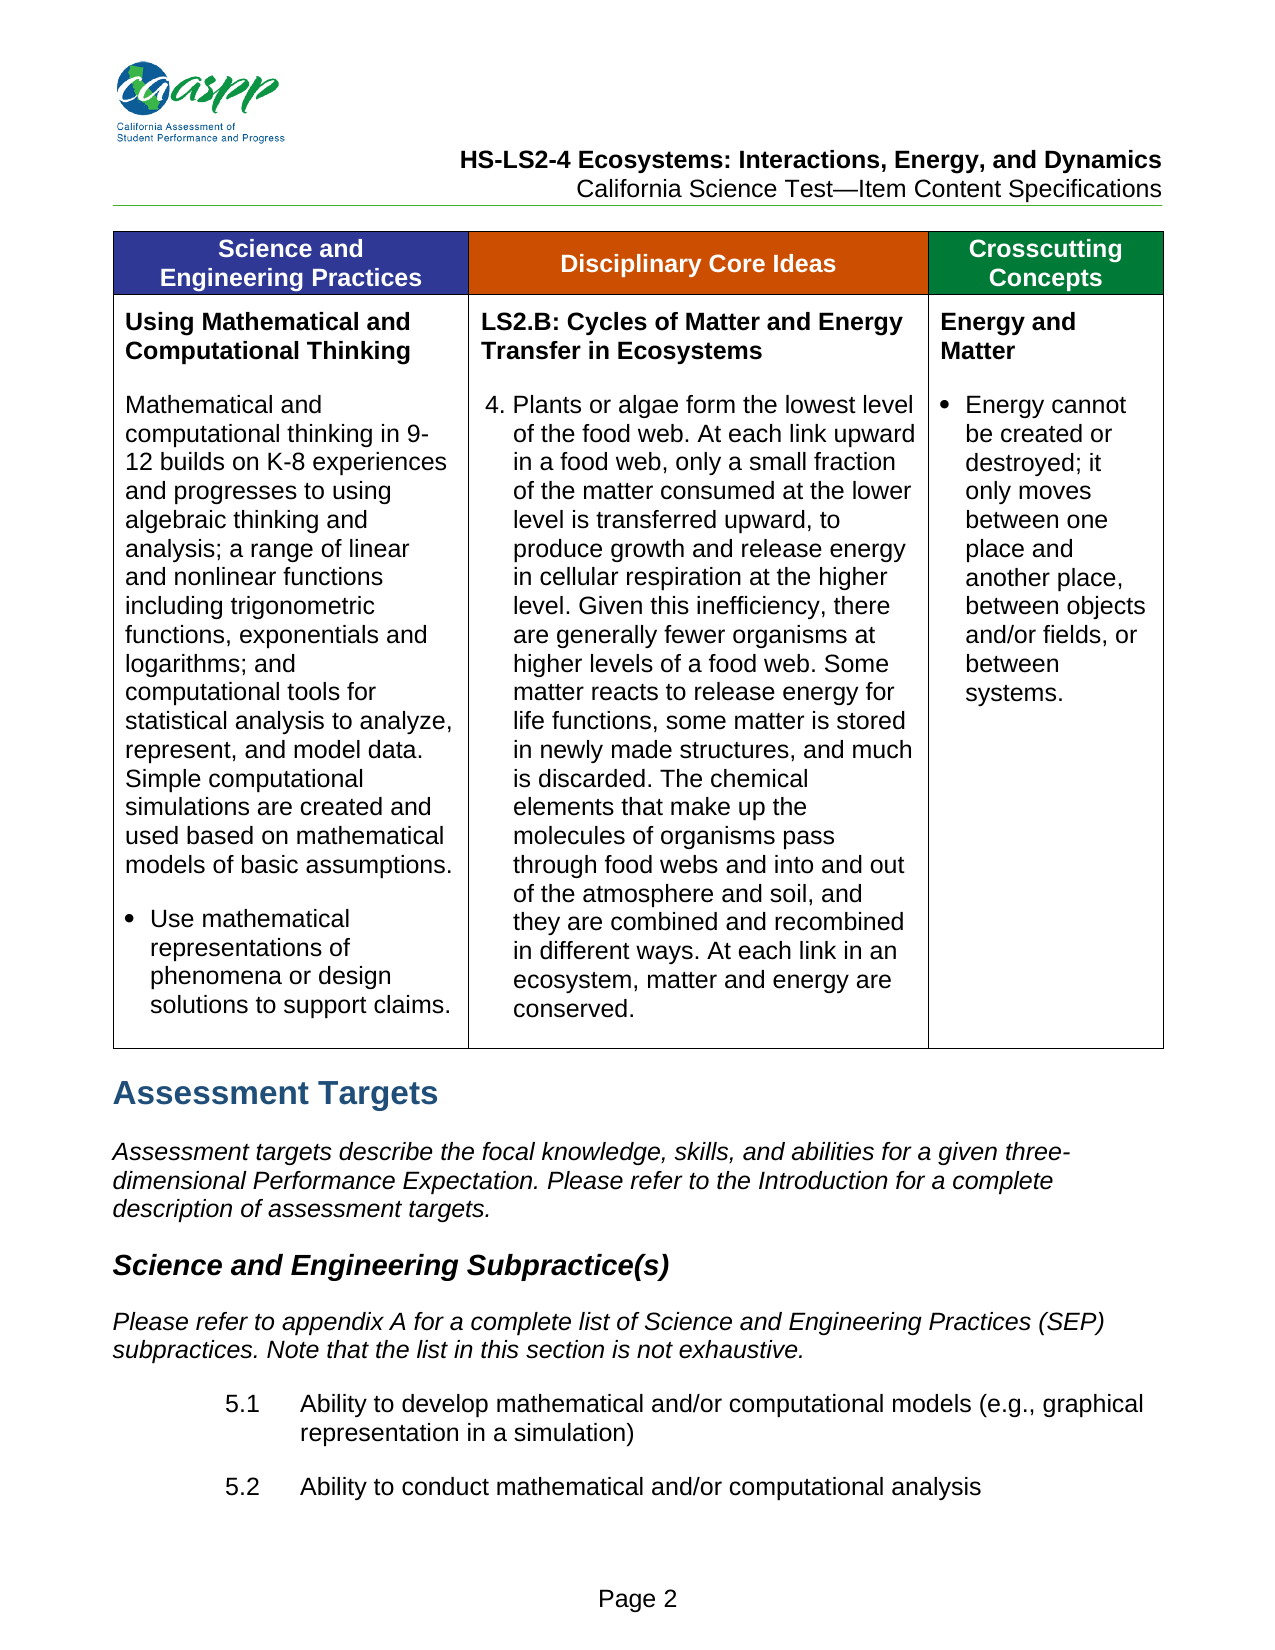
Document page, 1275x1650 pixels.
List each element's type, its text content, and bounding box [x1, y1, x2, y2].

text 5.2 Ability to conduct mathematical and/or computational analysis [225, 1472, 1162, 1500]
picture [112, 60, 287, 146]
table_header Crosscutting Concepts [929, 232, 1163, 294]
text 5.1 Ability to develop mathematical and/or computational models (e.g., graphical representation in a simulation) [225, 1389, 1162, 1447]
subtitle Science and Engineering Subpractice(s) [112, 1248, 1162, 1282]
table_cell LS2.B: Cycles of Matter and Energy Transfer in Ecosystems 4. Plants or algae form the lowest level of the food web. At each link upward in a food web, only a small fraction of the matter consumed at the lower level is transferred upward, to produce growth and release energy in cellular respiration at the higher level. Given this inefficiency, there are generally fewer organisms at higher levels of a food web. Some matter reacts to release energy for life functions, some matter is stored in newly made structures, and much is discarded. The chemical elements that make up the molecules of organisms pass through food webs and into and out of the atmosphere and soil, and they are combined and recombined in different ways. At each link in an ecosystem, matter and energy are conserved. [469, 295, 928, 1047]
table_cell Energy and Matter Energy cannot be created or destroyed; it only moves between one place and another place, between objects and/or fields, or between systems. [929, 295, 1163, 1047]
text Please refer to appendix A for a complete list of Science and Engineering Practices (SEP) subpractices. Note that the list in this section is not exhaustive. [112, 1307, 1162, 1364]
table_header Science and Engineering Practices [114, 232, 468, 294]
table_cell Using Mathematical and Computational Thinking Mathematical and computational thinking in 9-12 builds on K-8 experiences and progresses to using algebraic thinking and analysis; a range of linear and nonlinear functions including trigonometric functions, exponentials and logarithms; and computational tools for statistical analysis to analyze, represent, and model data. Simple computational simulations are created and used based on mathematical models of basic assumptions. Use mathematical representations of phenomena or design solutions to support claims. [114, 295, 468, 1047]
subtitle Assessment Targets [112, 1073, 1162, 1112]
text Assessment targets describe the focal knowledge, skills, and abilities for a given three-dimensional Performance Expectation. Please refer to the Introduction for a complete description of assessment targets. [112, 1137, 1162, 1223]
table_header Disciplinary Core Ideas [469, 232, 928, 294]
